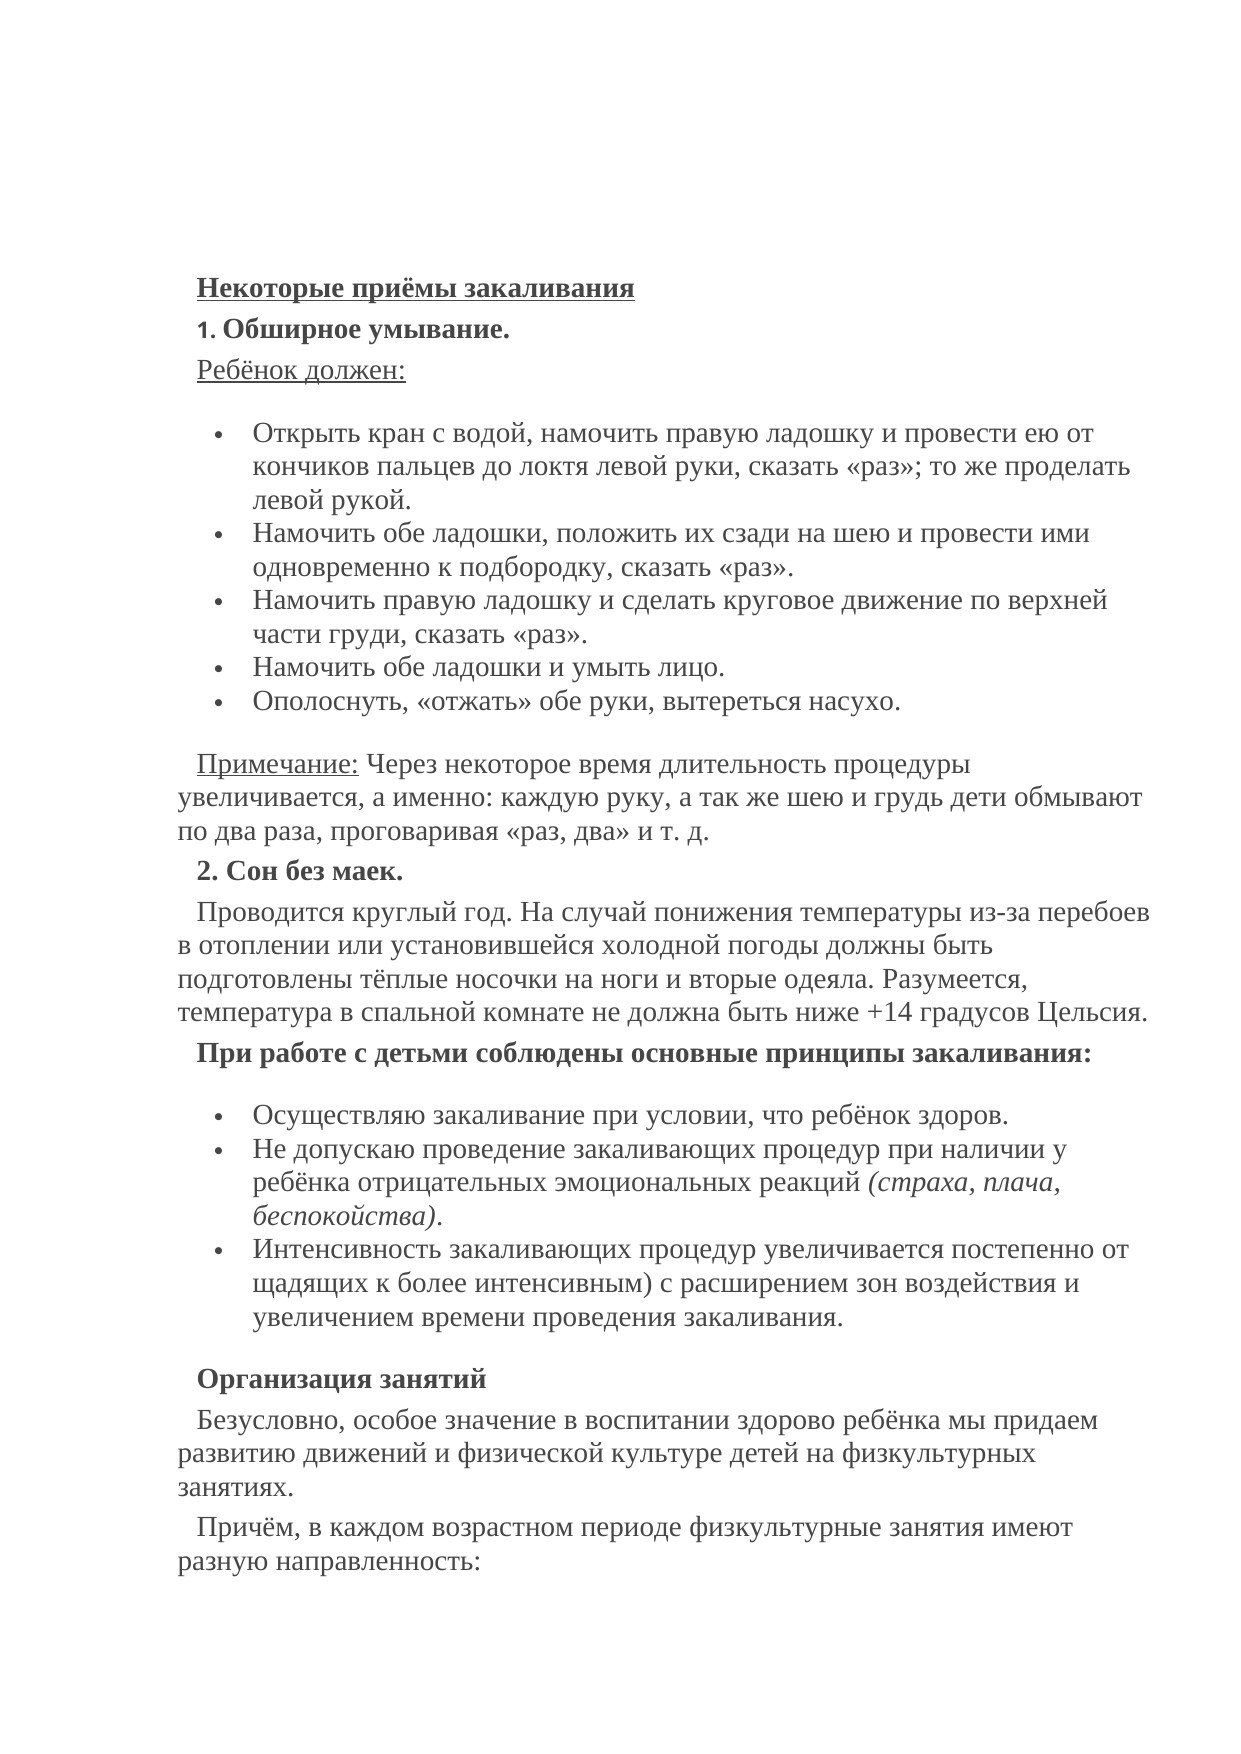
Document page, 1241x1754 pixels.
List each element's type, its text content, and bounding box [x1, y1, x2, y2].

text Проводится круглый год. На случай понижения температуры из-за перебоев в отоплении или установившейся холодной погоды должны быть подготовлены тёплые носочки на ноги и вторые одеяла. Разумеется, температура в спальной комнате не должна быть ниже +14 градусов Цельсия. [177, 894, 1152, 1028]
text Организация занятий [177, 1361, 1152, 1395]
list Интенсивность закаливающих процедур увеличивается постепенно от щадящих к более интенсивным) с расширением зон воздействия и увеличением времени проведения закаливания. [215, 1232, 1152, 1332]
list Ополоснуть, «отжать» обе руки, вытереться насухо. [215, 683, 1152, 717]
text Причём, в каждом возрастном периоде физкультурные занятия имеют разную направленность: [177, 1509, 1152, 1576]
text Ребёнок должен: [177, 352, 1152, 386]
list Намочить обе ладошки и умыть лицо. [215, 649, 1152, 683]
list Намочить обе ладошки, положить их сзади на шею и провести ими одновременно к подбородку, сказать «раз». [215, 515, 1152, 582]
text Некоторые приёмы закаливания [177, 271, 1152, 304]
text При работе с детьми соблюдены основные принципы закаливания: [177, 1035, 1152, 1068]
list Не допускаю проведение закаливающих процедур при наличии у ребёнка отрицательных эмоциональных реакций (страха, плача, беспокойства). [215, 1131, 1152, 1232]
text Примечание: Через некоторое время длительность процедуры увеличивается, а именно: каждую руку, а так же шею и грудь дети обмывают по два раза, проговаривая «раз, два» и т. д. [177, 746, 1152, 846]
list Открыть кран с водой, намочить правую ладошку и провести ею от кончиков пальцев до локтя левой руки, сказать «раз»; то же проделать левой рукой. [215, 415, 1152, 515]
text Безусловно, особое значение в воспитании здорово ребёнка мы придаем развитию движений и физической культуре детей на физкультурных занятиях. [177, 1402, 1152, 1502]
text 2. Сон без маек. [177, 853, 1152, 887]
text 1. Обширное умывание. [177, 311, 1152, 345]
list Осуществляю закаливание при условии, что ребёнок здоров. [215, 1097, 1152, 1131]
list Намочить правую ладошку и сделать круговое движение по верхней части груди, сказать «раз». [215, 582, 1152, 649]
